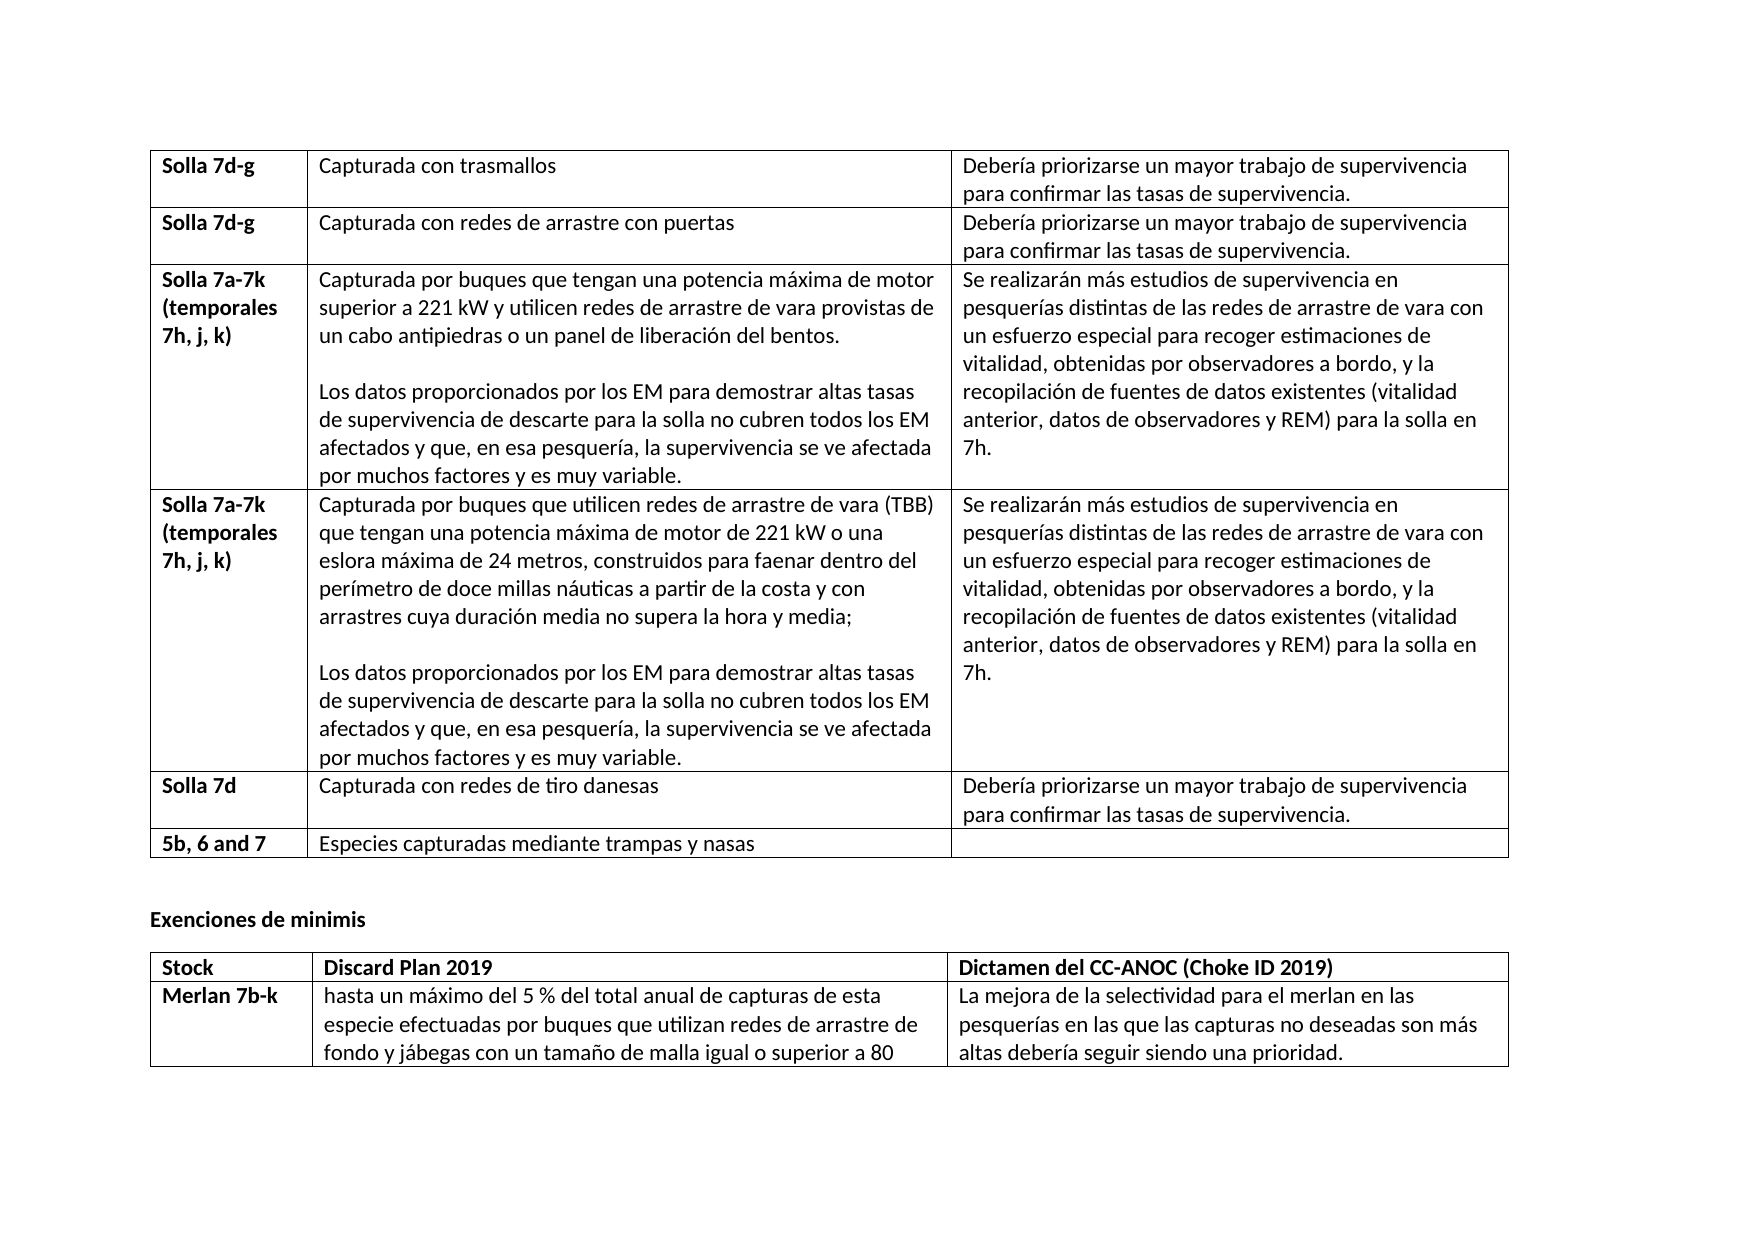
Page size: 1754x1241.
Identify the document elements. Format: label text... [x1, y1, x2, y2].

table_cell Capturada con redes de arrastre con puertas [308, 208, 951, 264]
table_cell Debería priorizarse un mayor trabajo de supervivencia para confirmar las tasas de supervivencia. [952, 208, 1508, 264]
table_cell Capturada con redes de tiro danesas [308, 772, 951, 828]
table_cell Merlan 7b-k [151, 982, 312, 1066]
table_cell Solla 7d-g [151, 208, 307, 264]
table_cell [948, 982, 1508, 1066]
table_cell [952, 829, 1508, 857]
table_cell Se realizarán más estudios de supervivencia en pesquerías distintas de las redes de arrastre de vara con un esfuerzo especial para recoger estimaciones de vitalidad, obtenidas por observadores a bordo, y la recopilación de fuentes de datos existentes (vitalidad anterior, datos de observadores y REM) para la solla en 7h. [952, 490, 1508, 771]
table_cell Capturada con trasmallos [308, 151, 951, 207]
table_header Stock [151, 953, 312, 981]
table_header Dictamen del CC-ANOC (Choke ID 2019) [948, 953, 1508, 981]
table_cell Solla 7a-7k (temporales 7h, j, k) [151, 490, 307, 771]
table_cell Capturada por buques que tengan una potencia máxima de motor superior a 221 kW y utilicen redes de arrastre de vara provistas de un cabo antipiedras o un panel de liberación del bentos. Los datos proporcionados por los EM para demostrar altas tasas de supervivencia de descarte para la solla no cubren todos los EM afectados y que, en esa pesquería, la supervivencia se ve afectada por muchos factores y es muy variable. [308, 265, 951, 489]
table_cell Solla 7d-g [151, 151, 307, 207]
table_cell Especies capturadas mediante trampas y nasas [308, 829, 951, 857]
table_cell Debería priorizarse un mayor trabajo de supervivencia para confirmar las tasas de supervivencia. [952, 151, 1508, 207]
table_cell Capturada por buques que utilicen redes de arrastre de vara (TBB) que tengan una potencia máxima de motor de 221 kW o una eslora máxima de 24 metros, construidos para faenar dentro del perímetro de doce millas náuticas a partir de la costa y con arrastres cuya duración media no supera la hora y media; Los datos proporcionados por los EM para demostrar altas tasas de supervivencia de descarte para la solla no cubren todos los EM afectados y que, en esa pesquería, la supervivencia se ve afectada por muchos factores y es muy variable. [308, 490, 951, 771]
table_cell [313, 982, 947, 1066]
table_cell Se realizarán más estudios de supervivencia en pesquerías distintas de las redes de arrastre de vara con un esfuerzo especial para recoger estimaciones de vitalidad, obtenidas por observadores a bordo, y la recopilación de fuentes de datos existentes (vitalidad anterior, datos de observadores y REM) para la solla en 7h. [952, 265, 1508, 489]
table_cell Debería priorizarse un mayor trabajo de supervivencia para confirmar las tasas de supervivencia. [952, 772, 1508, 828]
table_cell Solla 7d [151, 772, 307, 828]
text Exenciones de minimis [150, 905, 1604, 933]
table_cell 5b, 6 and 7 [151, 829, 307, 857]
table_header Discard Plan 2019 [313, 953, 947, 981]
table_cell Solla 7a-7k (temporales 7h, j, k) [151, 265, 307, 489]
